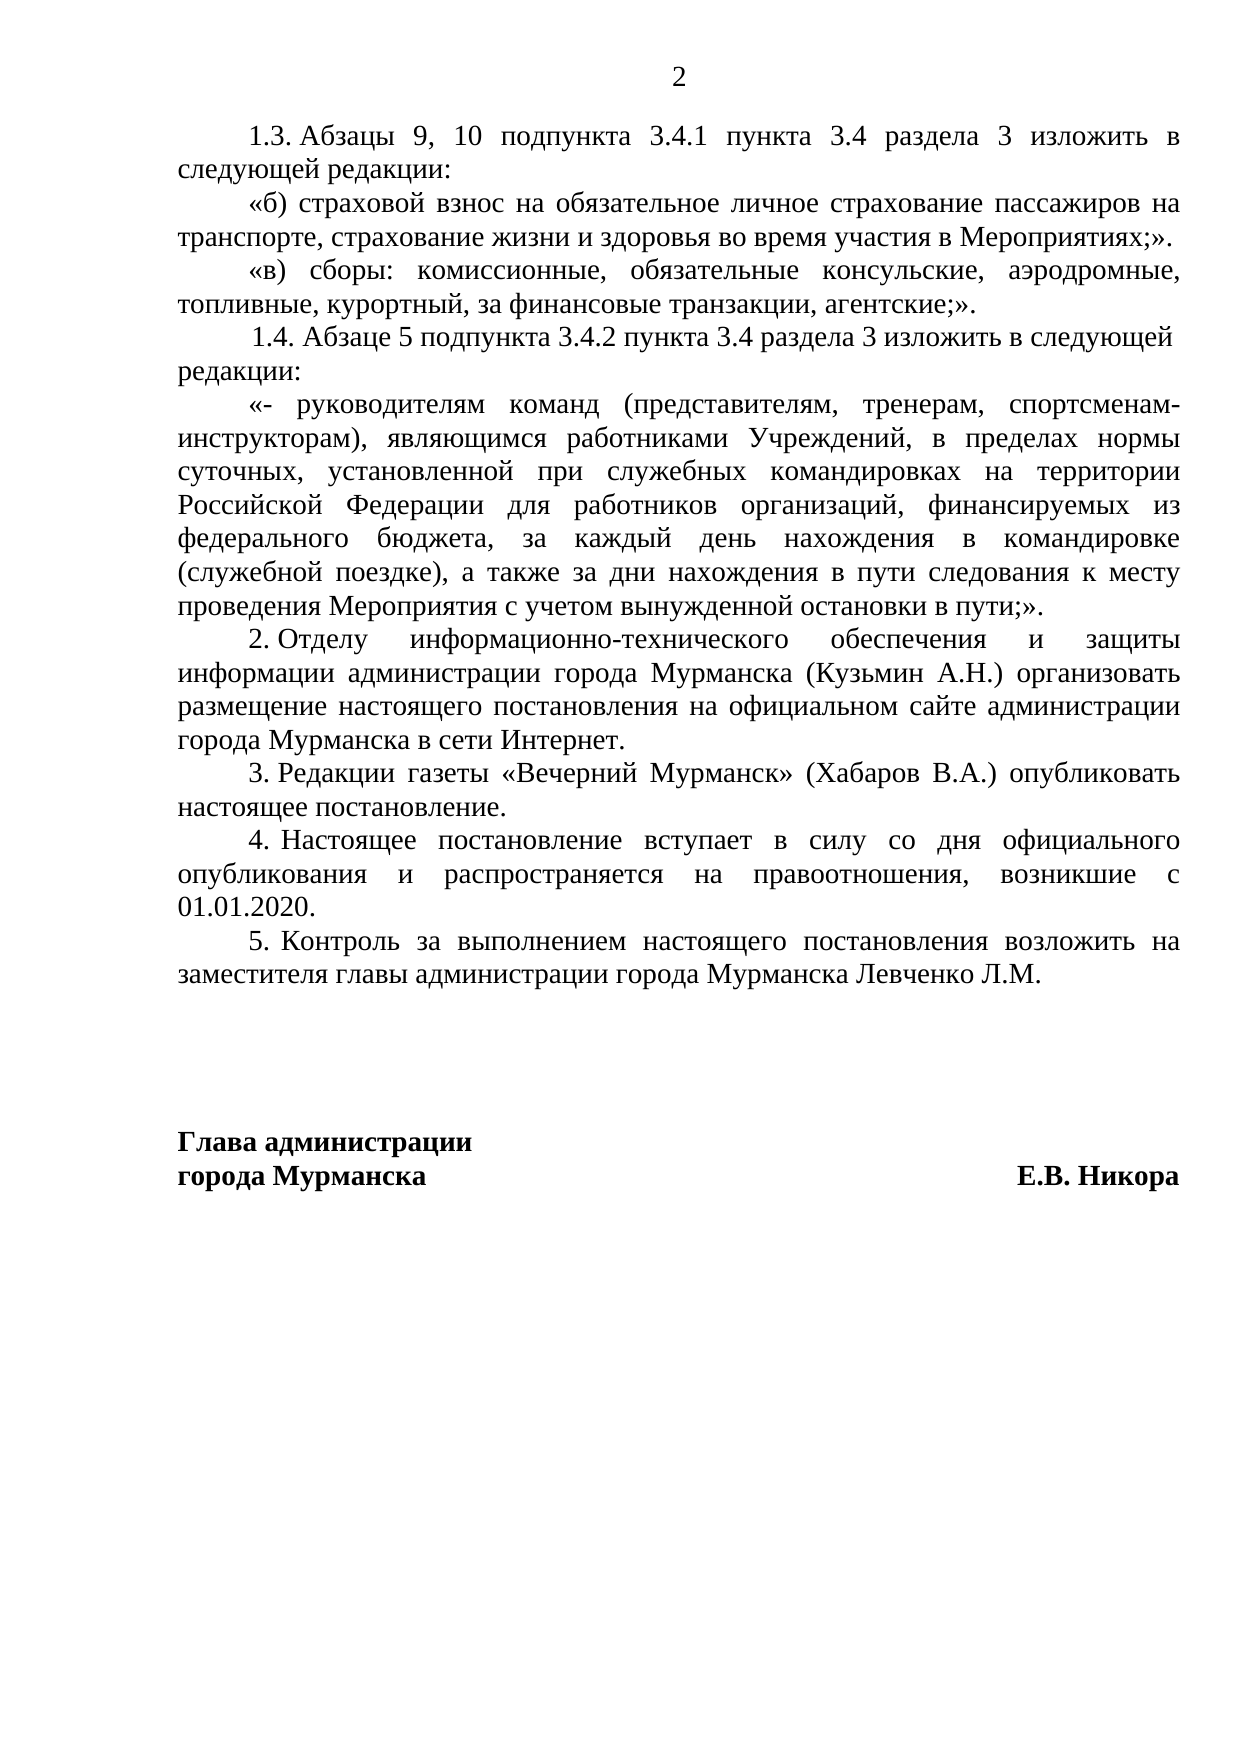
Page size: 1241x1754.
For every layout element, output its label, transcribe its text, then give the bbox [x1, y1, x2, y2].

text «б) страховой взнос на обязательное личное страхование пассажиров на транспорте, страхование жизни и здоровья во время участия в Мероприятиях;». [177, 185, 1181, 252]
list Контроль за выполнением настоящего постановления возложить на заместителя главы администрации города Мурманска Левченко Л.М. [177, 923, 1181, 990]
text «- руководителям команд (представителям, тренерам, спортсменам-инструкторам), являющимся работниками Учреждений, в пределах нормы суточных, установленной при служебных командировках на территории Российской Федерации для работников организаций, финансируемых из федерального бюджета, за каждый день нахождения в командировке (служебной поездке), а также за дни нахождения в пути следования к месту проведения Мероприятия с учетом вынужденной остановки в пути;». [177, 386, 1181, 621]
list Отделу информационно-технического обеспечения и защиты информации администрации города Мурманска (Кузьмин А.Н.) организовать размещение настоящего постановления на официальном сайте администрации города Мурманска в сети Интернет. [177, 621, 1181, 755]
list Редакции газеты «Вечерний Мурманск» (Хабаров В.А.) опубликовать настоящее постановление. [177, 755, 1181, 822]
text редакции: [177, 353, 1181, 386]
text Глава администрации [177, 1124, 1181, 1158]
text «в) сборы: комиссионные, обязательные консульские, аэродромные, топливные, курортный, за финансовые транзакции, агентские;». [177, 252, 1181, 319]
text города Мурманска Е.В. Никора [177, 1158, 1181, 1191]
list Абзаце 5 подпункта 3.4.2 пункта 3.4 раздела 3 изложить в следующей [251, 319, 1181, 353]
list Настоящее постановление вступает в силу со дня официального опубликования и распространяется на правоотношения, возникшие с 01.01.2020. [177, 822, 1181, 923]
list Абзацы 9, 10 подпункта 3.4.1 пункта 3.4 раздела 3 изложить в следующей редакции: [177, 118, 1181, 185]
